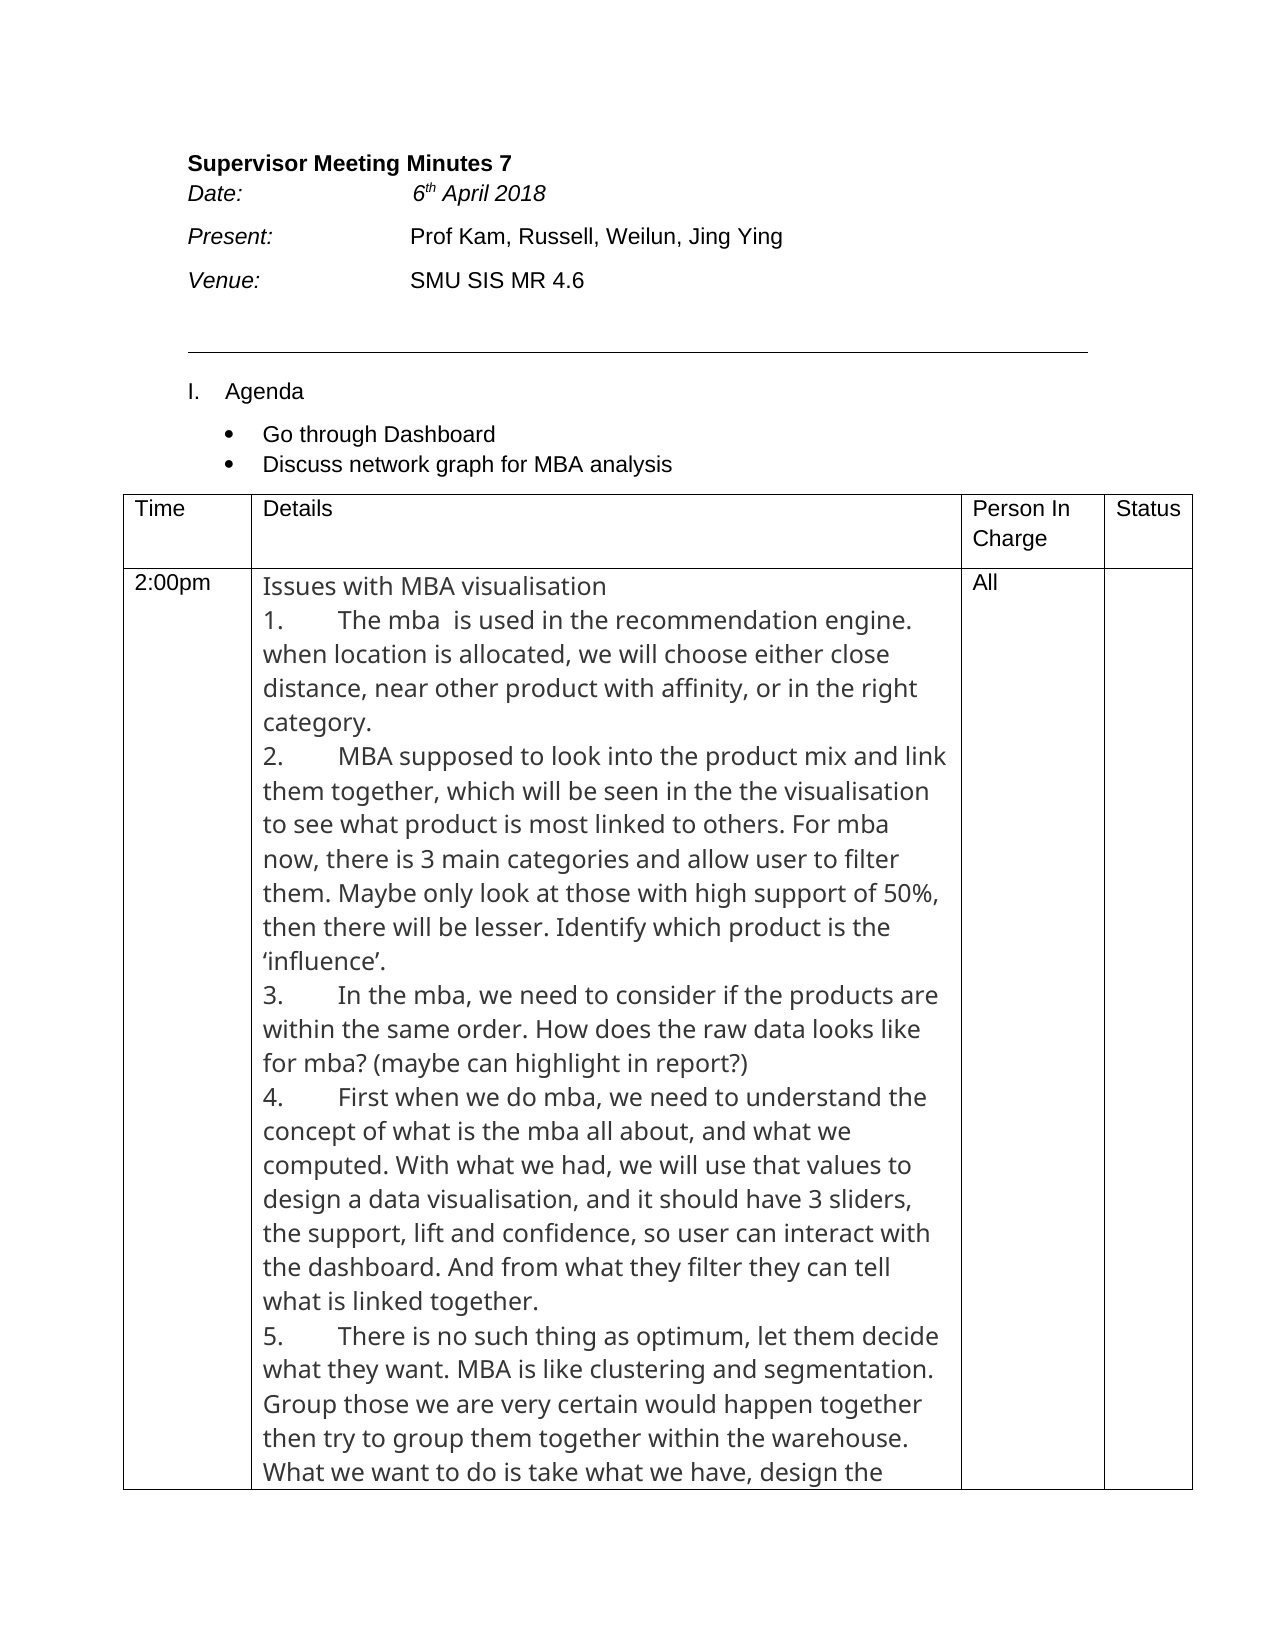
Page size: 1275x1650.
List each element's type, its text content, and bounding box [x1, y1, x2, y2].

table_cell [1105, 569, 1192, 1488]
list Go through Dashboard [225, 421, 1087, 447]
title Supervisor Meeting Minutes 7 [187, 150, 1087, 176]
table_header Status [1105, 495, 1192, 568]
table_header Details [252, 495, 961, 568]
table_cell 2:00pm [124, 569, 251, 1488]
text : 6th April 2018 [187, 180, 1087, 207]
table_cell All [962, 569, 1104, 1488]
table_header Person In Charge [962, 495, 1104, 568]
list Discuss network graph for MBA analysis [225, 451, 1087, 477]
subtitle Agenda [187, 378, 1087, 404]
table_cell SMU SIS MR 4.6 [410, 267, 1087, 352]
table_header Prof Kam, Russell, Weilun, Jing Ying [410, 223, 1087, 267]
table_cell Venue: [188, 267, 410, 352]
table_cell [252, 569, 961, 1488]
table_header Time [124, 495, 251, 568]
